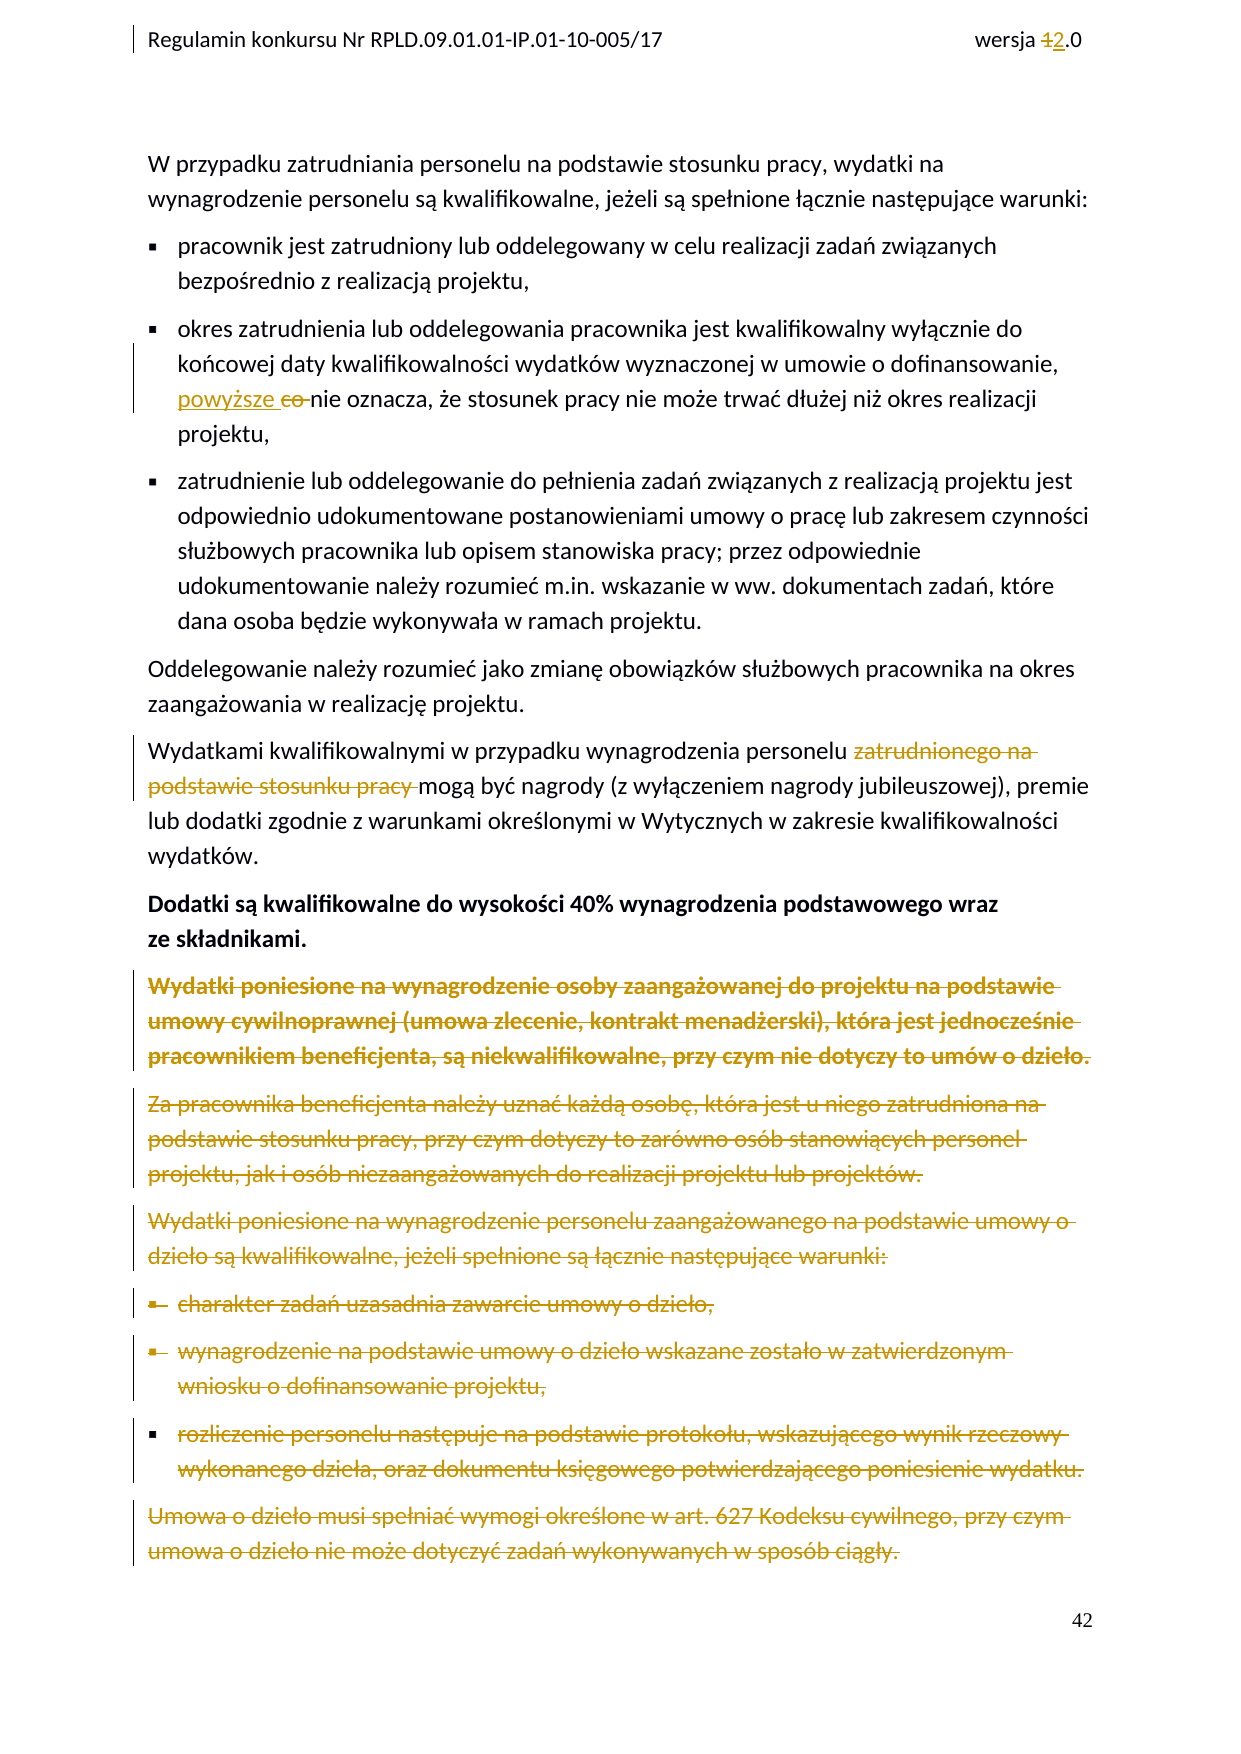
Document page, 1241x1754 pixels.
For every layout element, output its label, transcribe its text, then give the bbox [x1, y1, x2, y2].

text Dodatki są kwalifikowalne do wysokości 40% wynagrodzenia podstawowego wraz ze składnikami. [148, 888, 1092, 953]
text W przypadku zatrudniania personelu na podstawie stosunku pracy, wydatki na wynagrodzenie personelu są kwalifikowalne, jeżeli są spełnione łącznie następujące warunki: [148, 148, 1092, 213]
list okres zatrudnienia lub oddelegowania pracownika jest kwalifikowalny wyłącznie do końcowej daty kwalifikowalności wydatków wyznaczonej w umowie o dofinansowanie, nie oznacza, że stosunek pracy nie może trwać dłużej niż okres realizacji projektu, [148, 313, 1092, 448]
text Wydatkami kwalifikowalnymi w przypadku wynagrodzenia personelu mogą być nagrody (z wyłączeniem nagrody jubileuszowej), premie lub dodatki zgodnie z warunkami określonymi w Wytycznych w zakresie kwalifikowalności wydatków. [148, 735, 1092, 871]
list pracownik jest zatrudniony lub oddelegowany w celu realizacji zadań związanych bezpośrednio z realizacją projektu, [148, 230, 1092, 296]
list zatrudnienie lub oddelegowanie do pełnienia zadań związanych z realizacją projektu jest odpowiednio udokumentowane postanowieniami umowy o pracę lub zakresem czynności służbowych pracownika lub opisem stanowiska pracy; przez odpowiednie udokumentowanie należy rozumieć m.in. wskazanie w ww. dokumentach zadań, które dana osoba będzie wykonywała w ramach projektu. [148, 465, 1092, 636]
text Oddelegowanie należy rozumieć jako zmianę obowiązków służbowych pracownika na okres zaangażowania w realizację projektu. [148, 653, 1092, 718]
